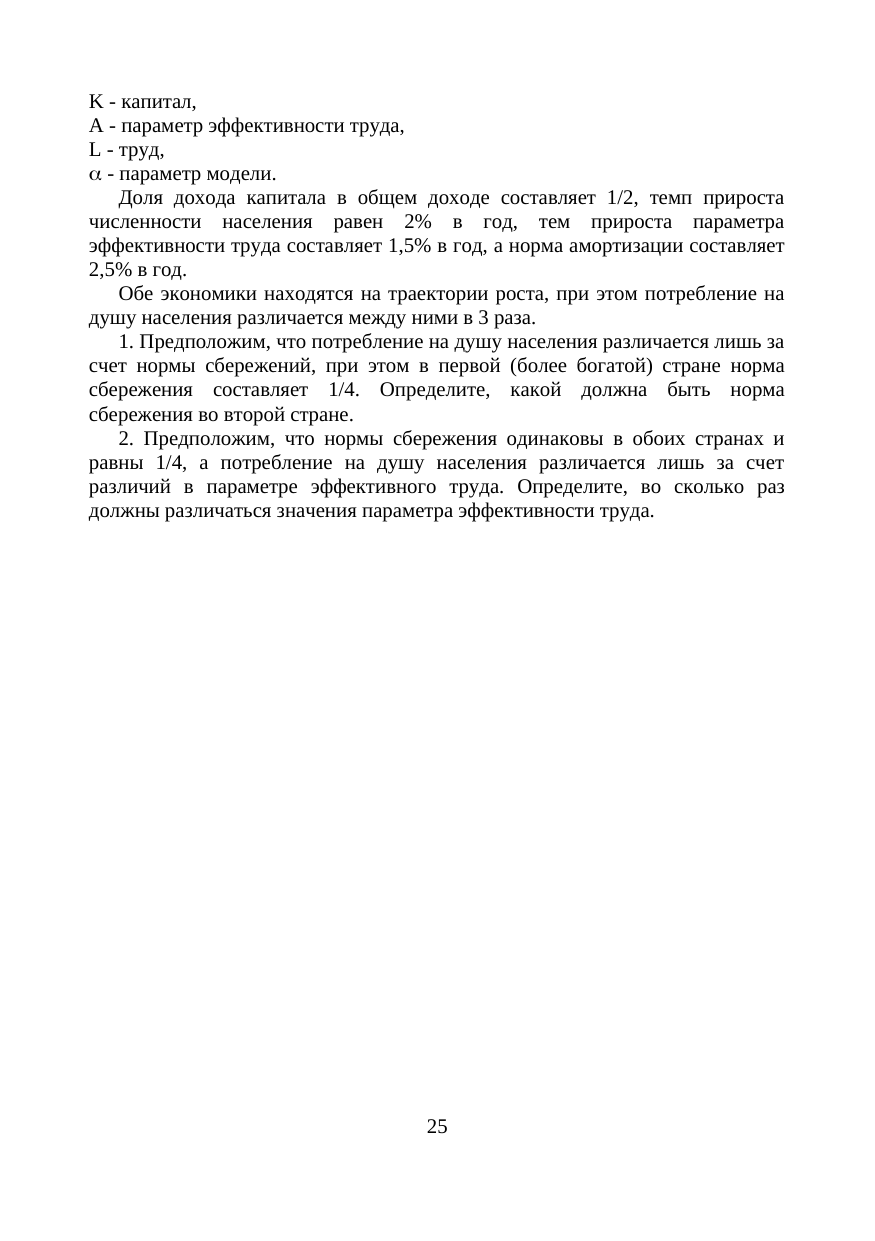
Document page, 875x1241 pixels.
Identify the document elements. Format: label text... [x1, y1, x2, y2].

text L - труд, [89, 137, 785, 161]
text Доля дохода капитала в общем доходе составляет 1/2, темп прироста численности населения равен 2% в год, тем прироста параметра эффективности труда составляет 1,5% в год, а норма амортизации составляет 2,5% в год. [89, 185, 785, 281]
text 2. Предположим, что нормы сбережения одинаковы в обоих странах и равны 1/4, а потребление на душу населения различается лишь за счет различий в параметре эффективного труда. Определите, во сколько раз должны различаться значения параметра эффективности труда. [89, 426, 785, 522]
text 1. Предположим, что потребление на душу населения различается лишь за счет нормы сбережений, при этом в первой (более богатой) стране норма сбережения составляет 1/4. Определите, какой должна быть норма сбережения во второй стране. [89, 329, 785, 426]
text - параметр модели. [89, 161, 785, 185]
text A - параметр эффективности труда, [89, 113, 785, 137]
text K - капитал, [89, 89, 785, 113]
text Обе экономики находятся на траектории роста, при этом потребление на душу населения различается между ними в 3 раза. [89, 281, 785, 329]
